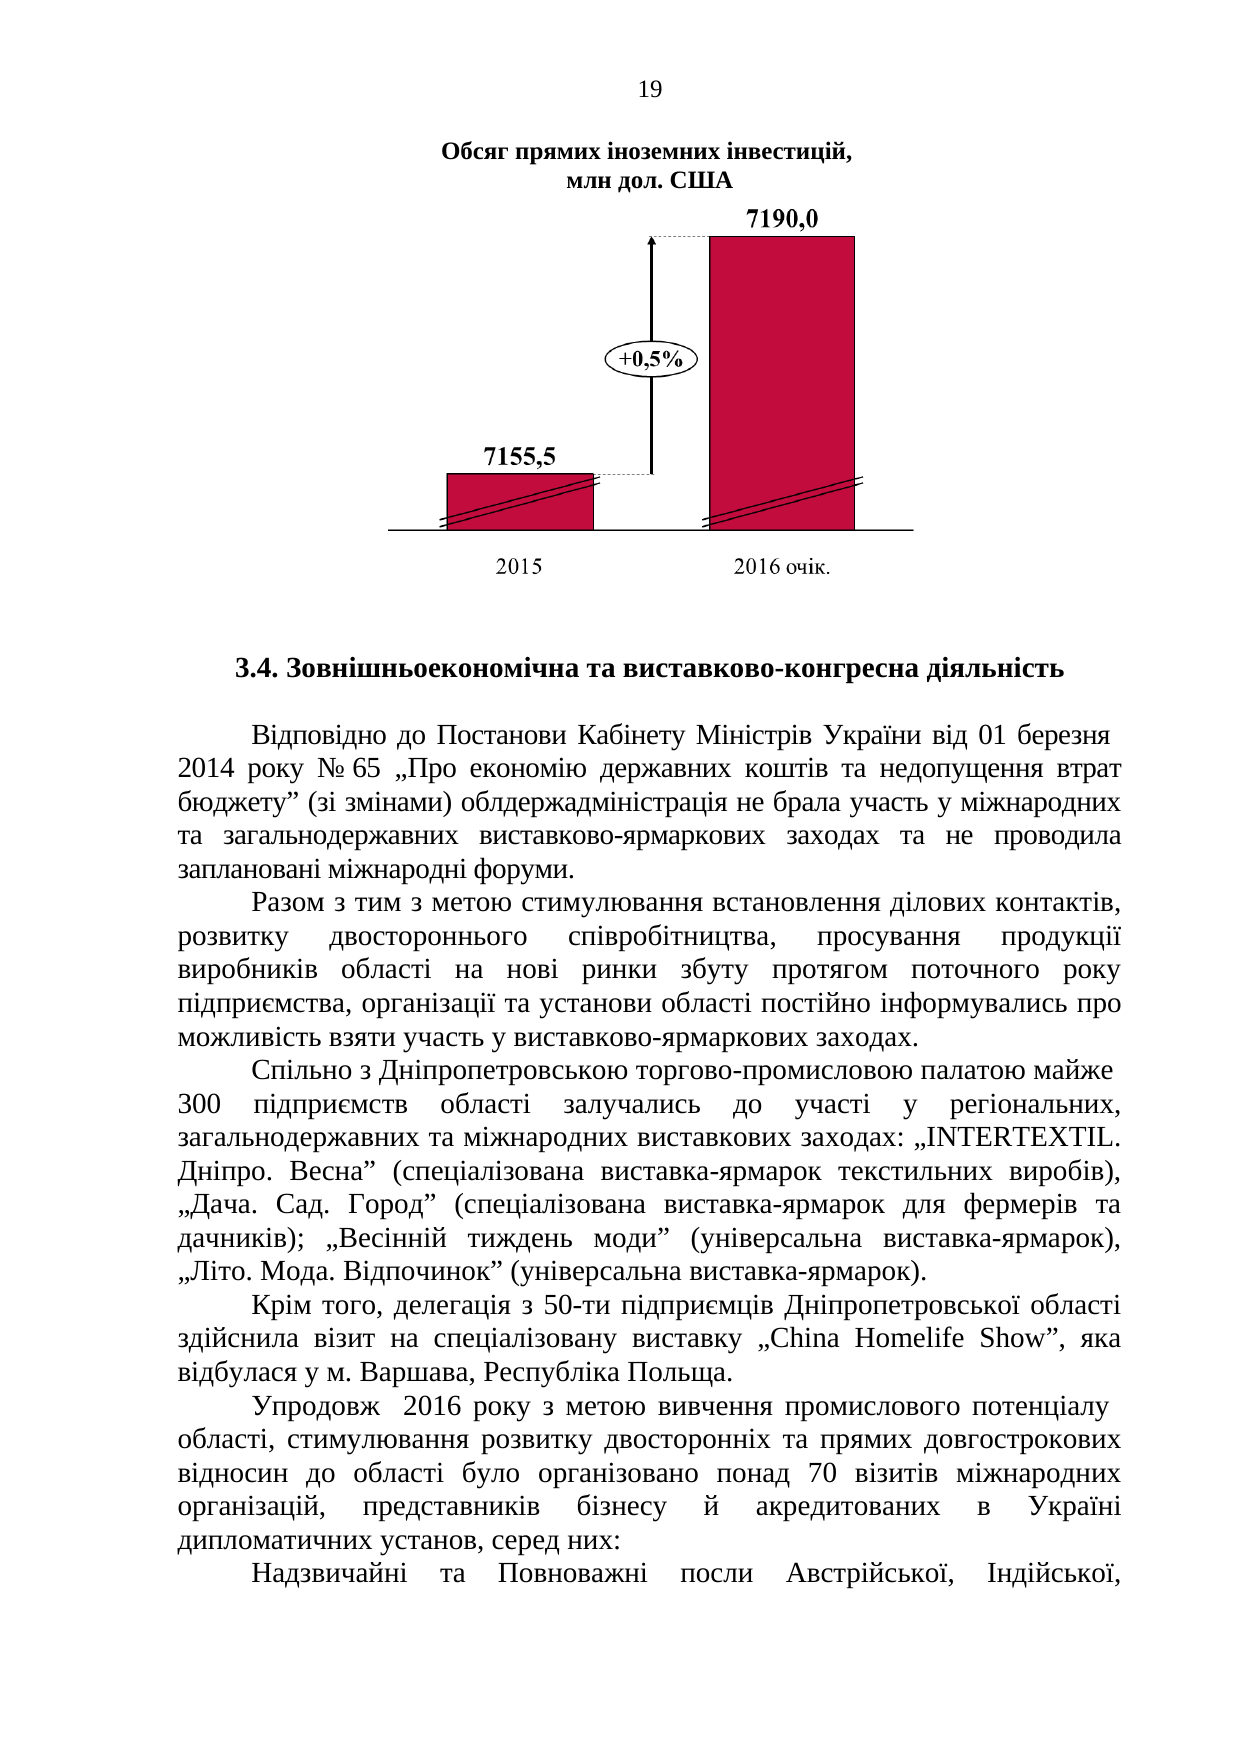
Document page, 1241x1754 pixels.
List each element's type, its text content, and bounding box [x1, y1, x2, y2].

text Разом з тим з метою стимулювання встановлення ділових контактів, розвитку двостороннього співробітництва, просування продукції виробників області на нові ринки збуту протягом поточного року підприємства, організації та установи області постійно інформувались про можливість взяти участь у виставково-ярмаркових заходах. [177, 884, 1122, 1052]
text Обсяг прямих іноземних інвестицій, млн дол. США [177, 136, 1122, 194]
picture [374, 193, 925, 593]
text Крім того, делегація з 50-ти підприємців Дніпропетровської області здійснила візит на спеціалізовану виставку „China Homelife Show”, яка відбулася у м. Варшава, Республіка Польща. [177, 1287, 1122, 1388]
text Упродовж 2016 року з метою вивчення промислового потенціалу області, стимулювання розвитку двосторонніх та прямих довгострокових відносин до області було організовано понад 70 візитів міжнародних організацій, представників бізнесу й акредитованих в Україні дипломатичних установ, серед них: [177, 1388, 1122, 1555]
text 3.4. Зовнішньоекономічна та виставково-конгресна діяльність [177, 650, 1122, 683]
text Спільно з Дніпропетровською торгово-промисловою палатою майже 300 підприємств області залучались до участі у регіональних, загальнодержавних та міжнародних виставкових заходах: „INTERTEXTIL. Дніпро. Весна” (спеціалізована виставка-ярмарок текстильних виробів), „Дача. Сад. Город” (спеціалізована виставка-ярмарок для фермерів та дачників); „Весінній тиждень моди” (універсальна виставка-ярмарок), „Літо. Мода. Відпочинок” (універсальна виставка-ярмарок). [177, 1052, 1122, 1287]
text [177, 1555, 1122, 1589]
text Відповідно до Постанови Кабінету Міністрів України від 01 березня 2014 року № 65 „Про економію державних коштів та недопущення втрат бюджету” (зі змінами) облдержадміністрація не брала участь у міжнародних та загальнодержавних виставково-ярмаркових заходах та не проводила заплановані міжнародні форуми. [177, 717, 1122, 884]
